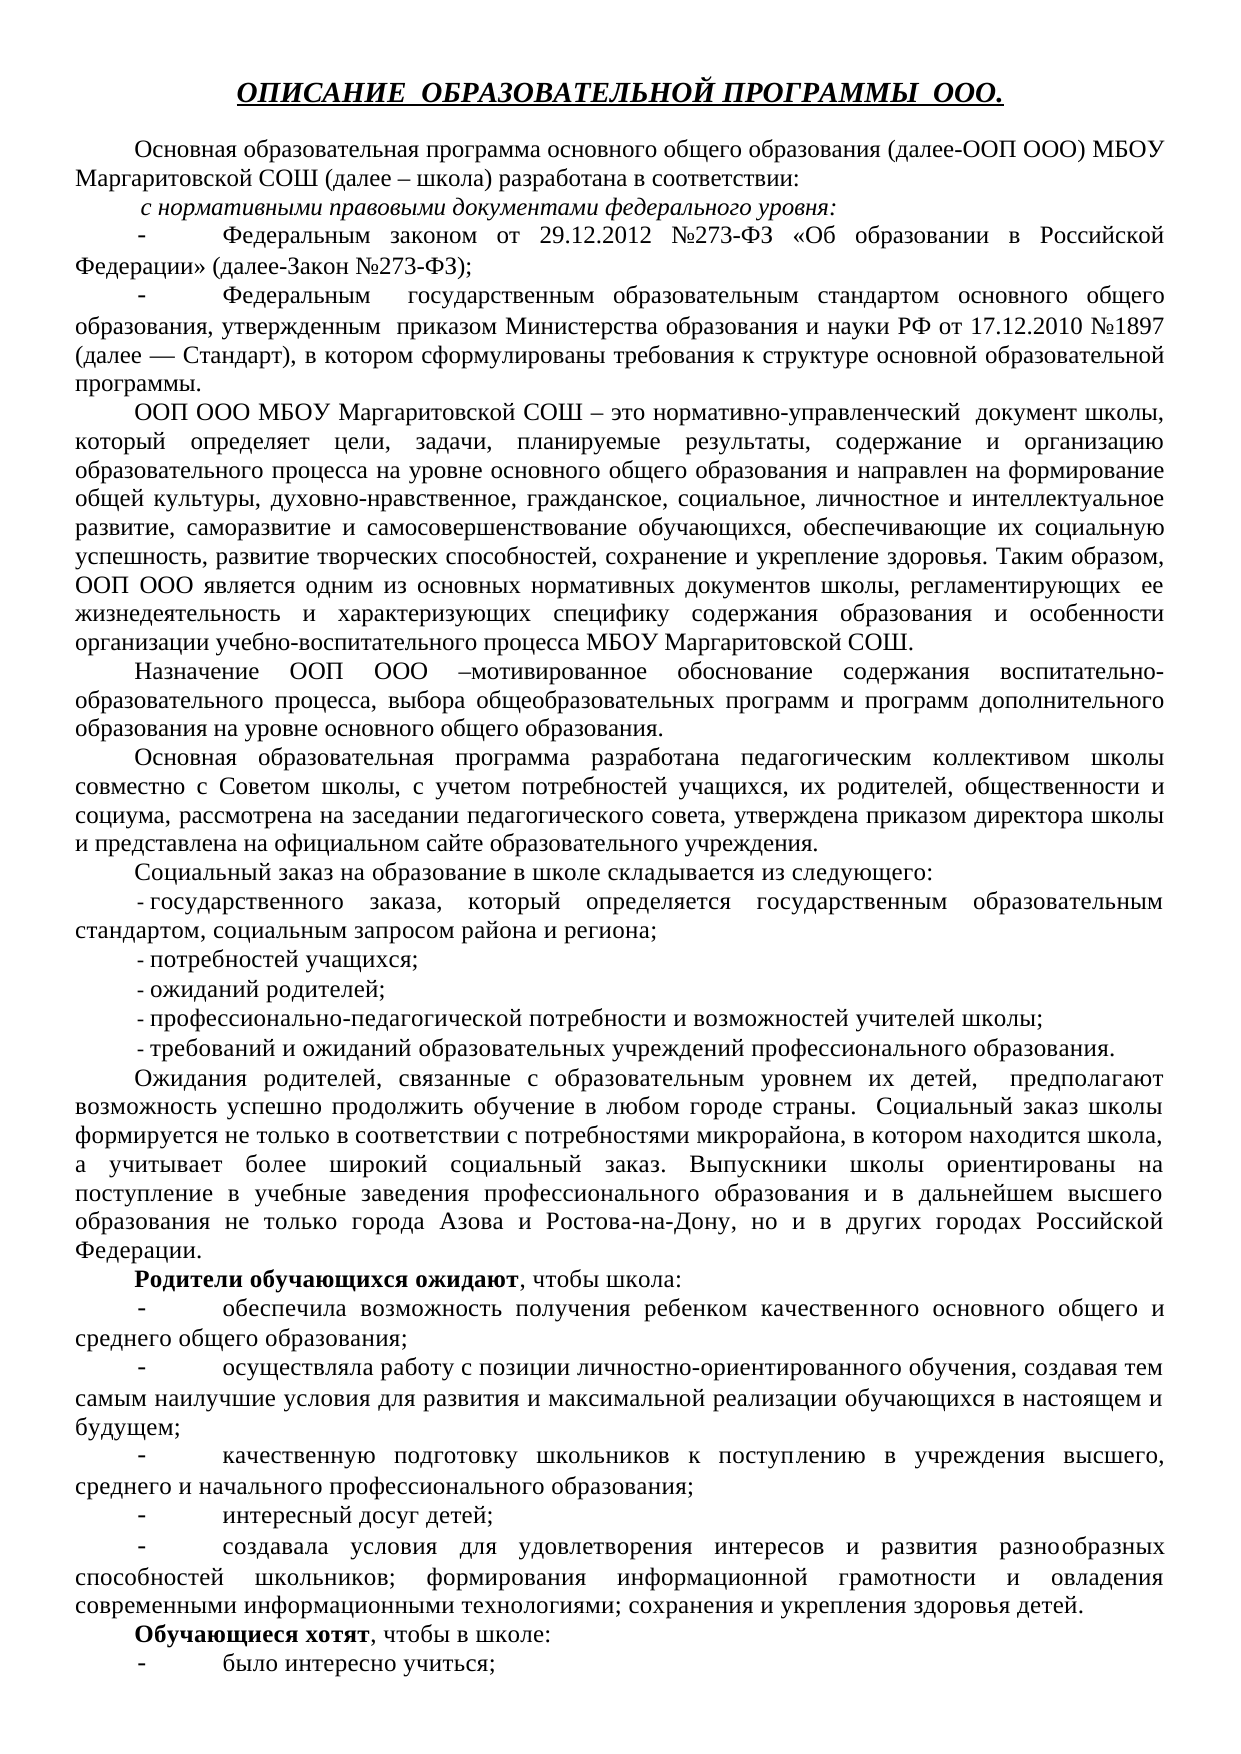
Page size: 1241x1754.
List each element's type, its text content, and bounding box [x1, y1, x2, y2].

list было интересно учиться; [75, 1648, 1165, 1679]
text с нормативными правовыми документами федерального уровня: [75, 192, 1165, 221]
text Социальный заказ на образование в школе складывается из следующего: [75, 857, 1165, 886]
text Ожидания родителей, связанные с образовательным уровнем их детей, предполагают возможность успешно продолжить обучение в любом городе страны. Социальный заказ школы формируется не только в соответствии с потребностями микрорайона, в котором находится школа, а учитывает более широкий социальный заказ. Выпускники школы ориентированы на поступление в учебные заведения профессионального образования и в дальнейшем высшего образования не только города Азова и Ростова-на-Дону, но и в других городах Российской Федерации. [75, 1063, 1165, 1264]
list интересный досуг детей; [75, 1500, 1165, 1531]
text ОПИСАНИЕ ОБРАЗОВАТЕЛЬНОЙ ПРОГРАММЫ ООО. [75, 75, 1165, 108]
list Федеральным законом от 29.12.2012 №273-ФЗ «Об образовании в Российской Федерации» (далее-Закон №273-ФЗ); [75, 221, 1165, 280]
text Обучающиеся хотят, чтобы в школе: [75, 1619, 1165, 1648]
list профессионально-педагогической потребности и возможностей учителей школы; [75, 1003, 1165, 1033]
list потребностей учащихся; [75, 944, 1165, 974]
text ООП ООО МБОУ Маргаритовской СОШ – это нормативно-управленческий документ школы, который определяет цели, задачи, планируемые результаты, содержание и организацию образовательного процесса на уровне основного общего образования и направлен на формирование общей культуры, духовно-нравственное, гражданское, социальное, личностное и интеллектуальное развитие, саморазвитие и самосовершенствование обучающихся, обеспечивающие их социальную успешность, развитие творческих способностей, сохранение и укрепление здоровья. Таким образом, ООП ООО является одним из основных нормативных документов школы, регламентирующих ее жизнедеятельность и характеризующих специфику содержания образования и особенности организации учебно-воспитательного процесса МБОУ Маргаритовской СОШ. [75, 397, 1165, 656]
text Назначение ООП ООО –мотивированное обоснование содержания воспитательно-образовательного процесса, выбора общеобразовательных программ и программ дополнительного образования на уровне основного общего образования. [75, 656, 1165, 742]
text Основная образовательная программа основного общего образования (далее-ООП ООО) МБОУ Маргаритовской СОШ (далее – школа) разработана в соответствии: [75, 134, 1165, 192]
list требований и ожиданий образовательных учреждений профессионального образования. [75, 1033, 1165, 1063]
list обеспечила возможность получения ребенком качественного основного общего и среднего общего образования; [75, 1293, 1165, 1352]
list осуществляла работу с позиции личностно-ориентированного обучения, создавая тем самым наилучшие условия для развития и максимальной реализации обучающихся в настоящем и будущем; [75, 1352, 1165, 1441]
list ожиданий родителей; [75, 974, 1165, 1003]
text Основная образовательная программа разработана педагогическим коллективом школы совместно с Советом школы, с учетом потребностей учащихся, их родителей, общественности и социума, рассмотрена на заседании педагогического совета, утверждена приказом директора школы и представлена на официальном сайте образовательного учреждения. [75, 742, 1165, 857]
list государственного заказа, который определяется государственным образовательным стандартом, социальным запросом района и региона; [75, 886, 1165, 944]
text Родители обучающихся ожидают, чтобы школа: [75, 1264, 1165, 1293]
list Федеральным государственным образовательным стандартом основного общего образования, утвержденным приказом Министерства образования и науки РФ от 17.12.2010 №1897 (далее — Стандарт), в котором сформулированы требования к структуре основной образовательной программы. [75, 280, 1165, 397]
list качественную подготовку школьников к поступлению в учреждения высшего, среднего и начального профессионального образования; [75, 1441, 1165, 1500]
list создавала условия для удовлетворения интересов и развития разнообразных способностей школьников; формирования информационной грамотности и овладения современными информационными технологиями; сохранения и укрепления здоровья детей. [75, 1531, 1165, 1619]
